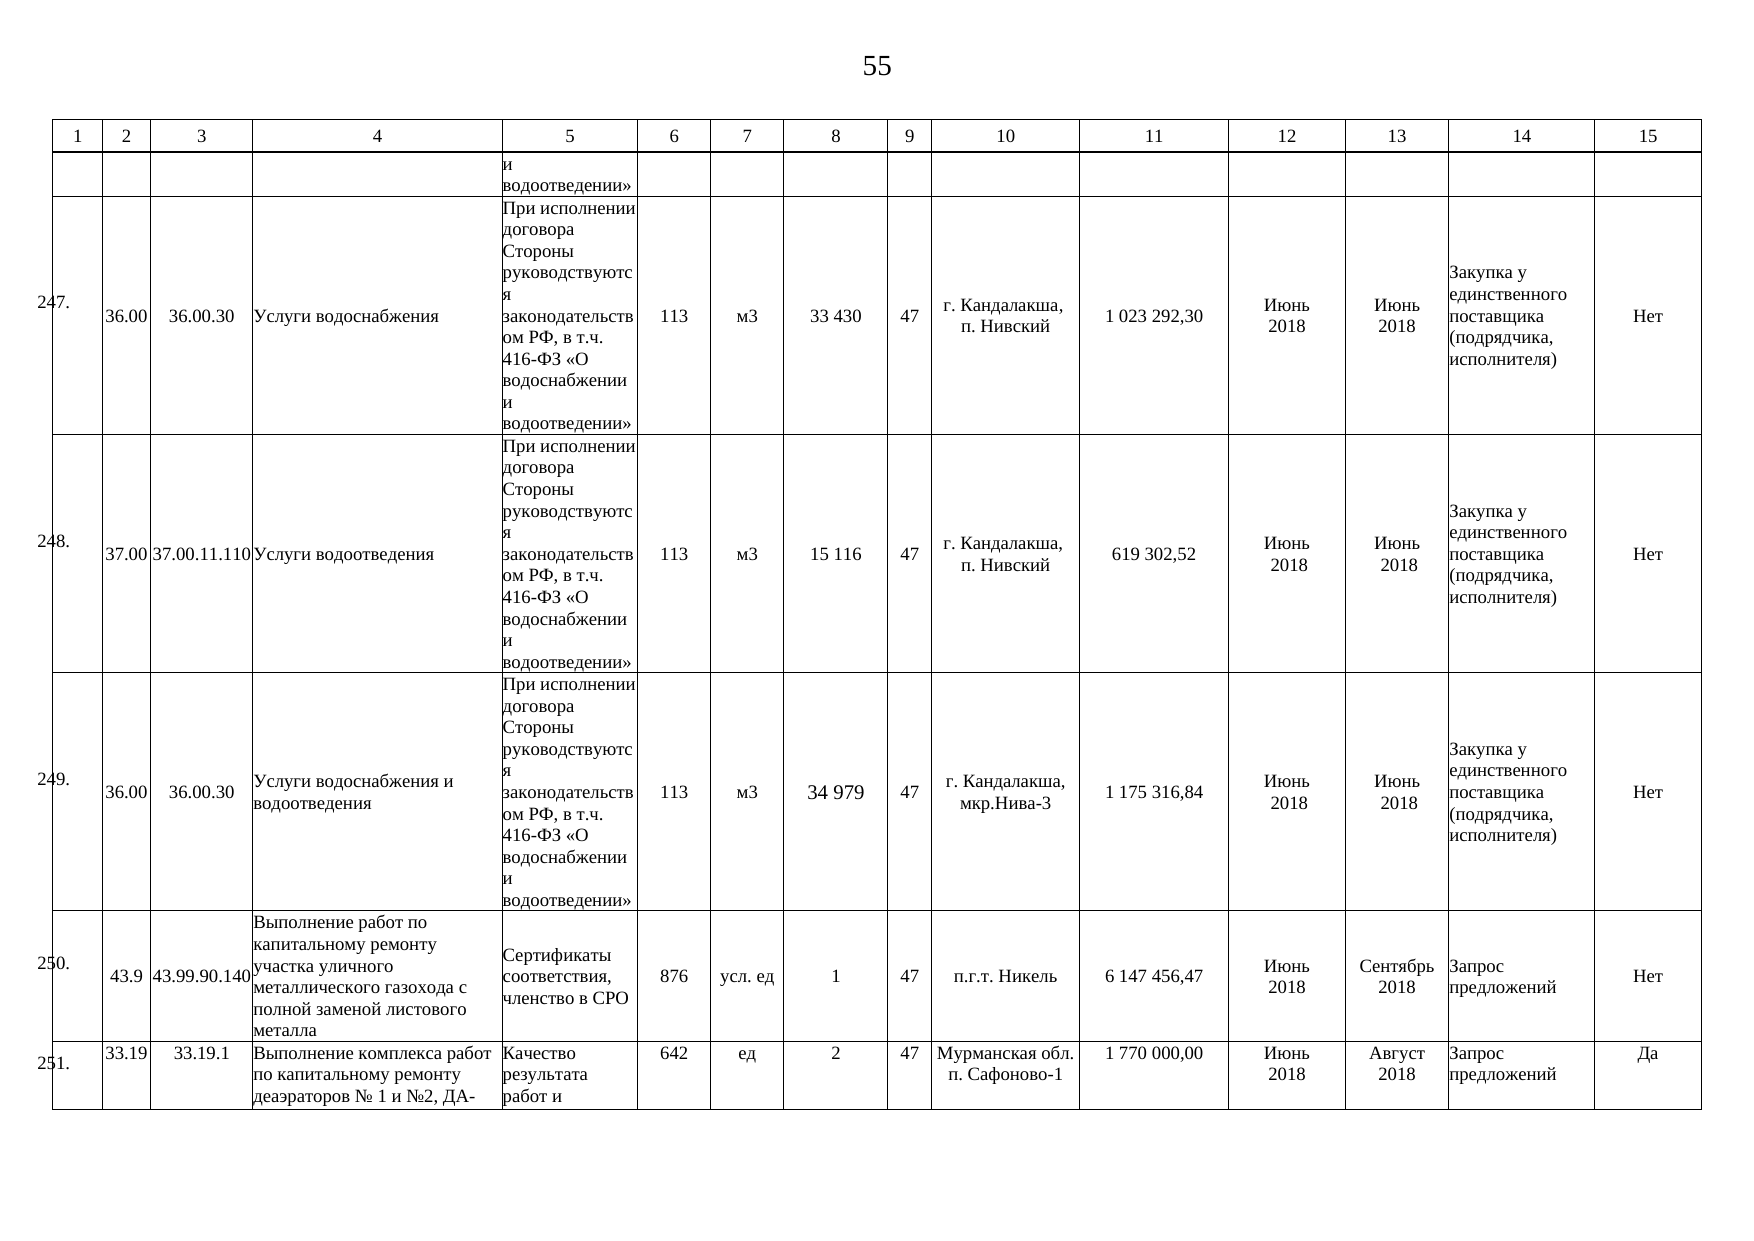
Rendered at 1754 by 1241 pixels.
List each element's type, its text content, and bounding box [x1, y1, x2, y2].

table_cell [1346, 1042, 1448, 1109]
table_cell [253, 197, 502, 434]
table_header 14 [1449, 120, 1594, 151]
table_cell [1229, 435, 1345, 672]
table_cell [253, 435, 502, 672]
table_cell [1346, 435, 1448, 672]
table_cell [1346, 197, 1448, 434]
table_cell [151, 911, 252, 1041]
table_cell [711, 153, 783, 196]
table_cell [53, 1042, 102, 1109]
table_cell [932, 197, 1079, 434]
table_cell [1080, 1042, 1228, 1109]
table_header 11 [1080, 120, 1228, 151]
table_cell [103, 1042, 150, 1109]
table_header 13 [1346, 120, 1448, 151]
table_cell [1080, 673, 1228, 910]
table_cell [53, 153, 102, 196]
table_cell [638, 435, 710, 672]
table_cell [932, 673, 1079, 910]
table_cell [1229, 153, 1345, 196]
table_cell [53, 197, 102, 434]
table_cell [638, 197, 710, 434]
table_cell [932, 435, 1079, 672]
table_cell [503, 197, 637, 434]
table_header 2 [103, 120, 150, 151]
table_header 9 [888, 120, 931, 151]
table_header 12 [1229, 120, 1345, 151]
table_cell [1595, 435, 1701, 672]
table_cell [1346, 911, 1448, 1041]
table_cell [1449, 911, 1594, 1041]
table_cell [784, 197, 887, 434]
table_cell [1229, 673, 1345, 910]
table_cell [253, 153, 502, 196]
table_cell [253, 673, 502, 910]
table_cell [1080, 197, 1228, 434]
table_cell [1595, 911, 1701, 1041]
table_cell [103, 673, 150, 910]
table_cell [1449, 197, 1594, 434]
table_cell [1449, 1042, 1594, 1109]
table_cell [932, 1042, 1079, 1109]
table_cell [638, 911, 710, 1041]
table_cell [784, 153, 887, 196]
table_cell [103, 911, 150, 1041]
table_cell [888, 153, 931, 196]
table_header 6 [638, 120, 710, 151]
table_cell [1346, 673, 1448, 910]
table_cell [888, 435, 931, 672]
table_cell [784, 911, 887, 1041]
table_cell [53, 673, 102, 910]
table_header 15 [1595, 120, 1701, 151]
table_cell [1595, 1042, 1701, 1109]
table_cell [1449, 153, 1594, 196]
table_header 3 [151, 120, 252, 151]
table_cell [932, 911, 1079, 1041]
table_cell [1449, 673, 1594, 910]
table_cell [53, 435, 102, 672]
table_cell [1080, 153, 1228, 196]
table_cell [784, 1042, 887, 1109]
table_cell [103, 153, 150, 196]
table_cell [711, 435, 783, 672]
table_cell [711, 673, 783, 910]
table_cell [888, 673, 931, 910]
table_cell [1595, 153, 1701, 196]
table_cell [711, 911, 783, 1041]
table_header 7 [711, 120, 783, 151]
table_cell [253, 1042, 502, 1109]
table_header 5 [503, 120, 637, 151]
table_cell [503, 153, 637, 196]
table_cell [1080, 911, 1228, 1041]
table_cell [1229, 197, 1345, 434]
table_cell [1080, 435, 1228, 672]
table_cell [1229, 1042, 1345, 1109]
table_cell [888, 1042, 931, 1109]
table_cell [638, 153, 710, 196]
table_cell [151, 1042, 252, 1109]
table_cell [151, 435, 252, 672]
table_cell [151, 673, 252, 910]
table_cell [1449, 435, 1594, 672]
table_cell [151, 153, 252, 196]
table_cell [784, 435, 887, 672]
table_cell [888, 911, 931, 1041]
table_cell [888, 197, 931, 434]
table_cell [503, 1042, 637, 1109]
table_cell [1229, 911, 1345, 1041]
table_header 1 [53, 120, 102, 151]
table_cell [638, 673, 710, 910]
table_header 10 [932, 120, 1079, 151]
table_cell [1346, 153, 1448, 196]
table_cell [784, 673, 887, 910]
table_header 4 [253, 120, 502, 151]
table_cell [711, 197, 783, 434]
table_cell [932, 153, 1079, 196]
table_header 8 [784, 120, 887, 151]
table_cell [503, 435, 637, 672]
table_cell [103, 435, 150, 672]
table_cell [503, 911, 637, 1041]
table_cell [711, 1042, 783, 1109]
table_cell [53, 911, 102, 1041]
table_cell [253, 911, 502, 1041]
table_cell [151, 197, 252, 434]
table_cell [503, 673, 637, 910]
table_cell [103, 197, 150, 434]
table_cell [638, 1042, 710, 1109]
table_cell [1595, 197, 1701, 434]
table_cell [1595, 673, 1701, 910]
